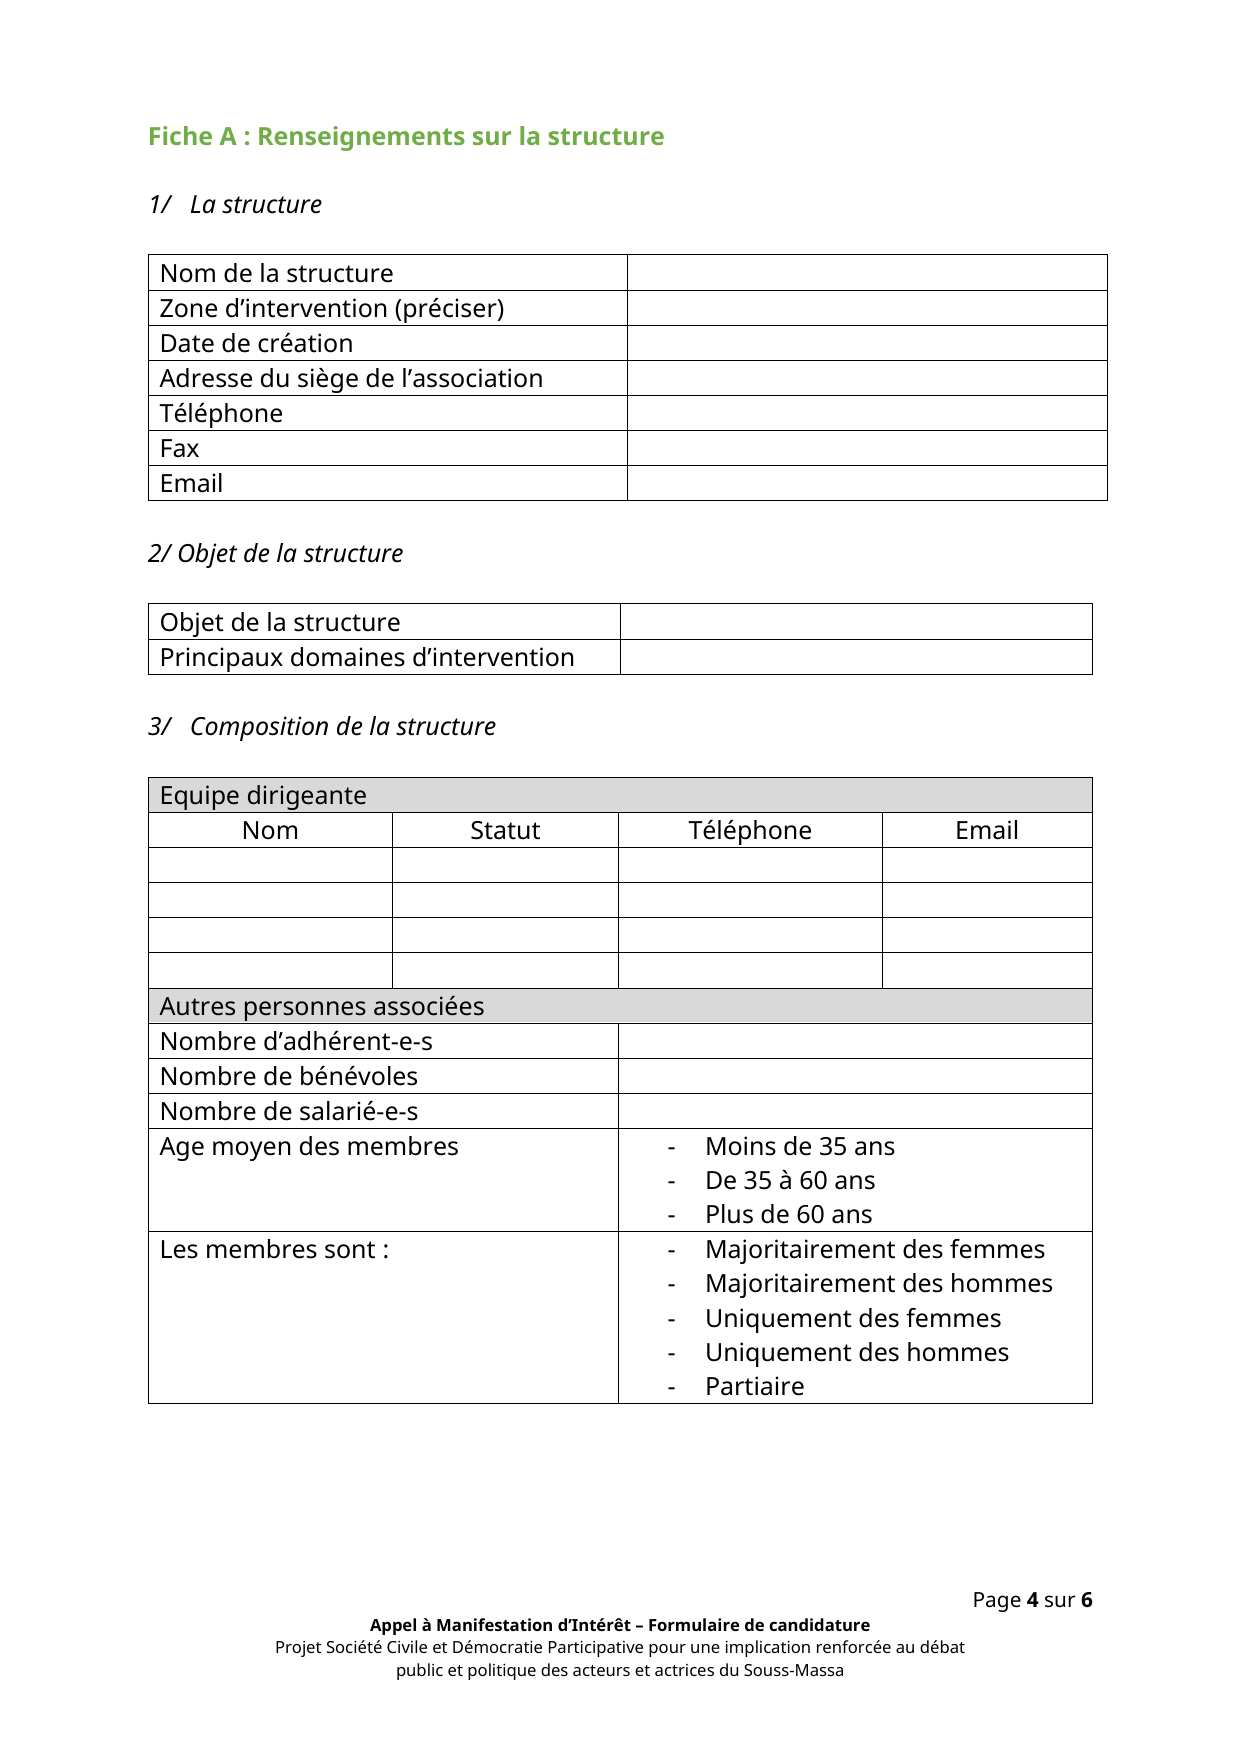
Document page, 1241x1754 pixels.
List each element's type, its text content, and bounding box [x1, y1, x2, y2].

table_cell [619, 918, 882, 952]
table_cell Téléphone [149, 396, 627, 430]
table_cell [883, 918, 1092, 952]
table_cell Email [883, 813, 1092, 847]
table_header [628, 255, 1107, 289]
table_cell Adresse du siège de l’association [149, 361, 627, 395]
table_cell [619, 953, 882, 987]
table_cell Principaux domaines d’intervention [149, 640, 620, 673]
table_cell [149, 883, 392, 917]
table_cell [619, 1059, 1092, 1093]
table_header Equipe dirigeante [149, 778, 1092, 812]
table_cell Nombre d’adhérent-e-s [149, 1024, 618, 1058]
table_cell Age moyen des membres [149, 1129, 618, 1231]
table_cell [393, 918, 618, 952]
table_cell Nombre de salarié-e-s [149, 1094, 618, 1128]
text Fiche A : Renseignements sur la structure [148, 118, 1093, 152]
table_cell [883, 953, 1092, 987]
table_cell Téléphone [619, 813, 882, 847]
text 1/ La structure [148, 186, 1093, 220]
table_cell [628, 431, 1107, 465]
table_cell Autres personnes associées [149, 989, 1092, 1022]
table_cell [619, 883, 882, 917]
table_cell Nombre de bénévoles [149, 1059, 618, 1093]
table_cell [883, 848, 1092, 882]
table_cell Statut [393, 813, 618, 847]
table_header Nom de la structure [149, 255, 627, 289]
table_cell [619, 1094, 1092, 1128]
table_cell [619, 848, 882, 882]
table_cell Zone d’intervention (préciser) [149, 291, 627, 324]
table_cell [393, 848, 618, 882]
table_cell [628, 466, 1107, 500]
table_cell Fax [149, 431, 627, 465]
table_cell Date de création [149, 326, 627, 360]
text 2/ Objet de la structure [148, 535, 1093, 569]
table_cell [628, 326, 1107, 360]
table_cell [393, 953, 618, 987]
table_header [621, 604, 1092, 638]
table_cell Majoritairement des femmes Majoritairement des hommes Uniquement des femmes Uniquement des hommes Partiaire [619, 1232, 1092, 1402]
table_cell Moins de 35 ans De 35 à 60 ans Plus de 60 ans [619, 1129, 1092, 1231]
table_cell Nom [149, 813, 392, 847]
table_cell [628, 396, 1107, 430]
table_cell [149, 918, 392, 952]
table_cell [619, 1024, 1092, 1058]
text 3/ Composition de la structure [148, 709, 1093, 743]
table_cell Les membres sont : [149, 1232, 618, 1402]
table_cell [393, 883, 618, 917]
table_header Objet de la structure [149, 604, 620, 638]
table_cell [149, 848, 392, 882]
table_cell [628, 361, 1107, 395]
table_cell Email [149, 466, 627, 500]
table_cell [628, 291, 1107, 324]
table_cell [883, 883, 1092, 917]
table_cell [149, 953, 392, 987]
table_cell [621, 640, 1092, 673]
